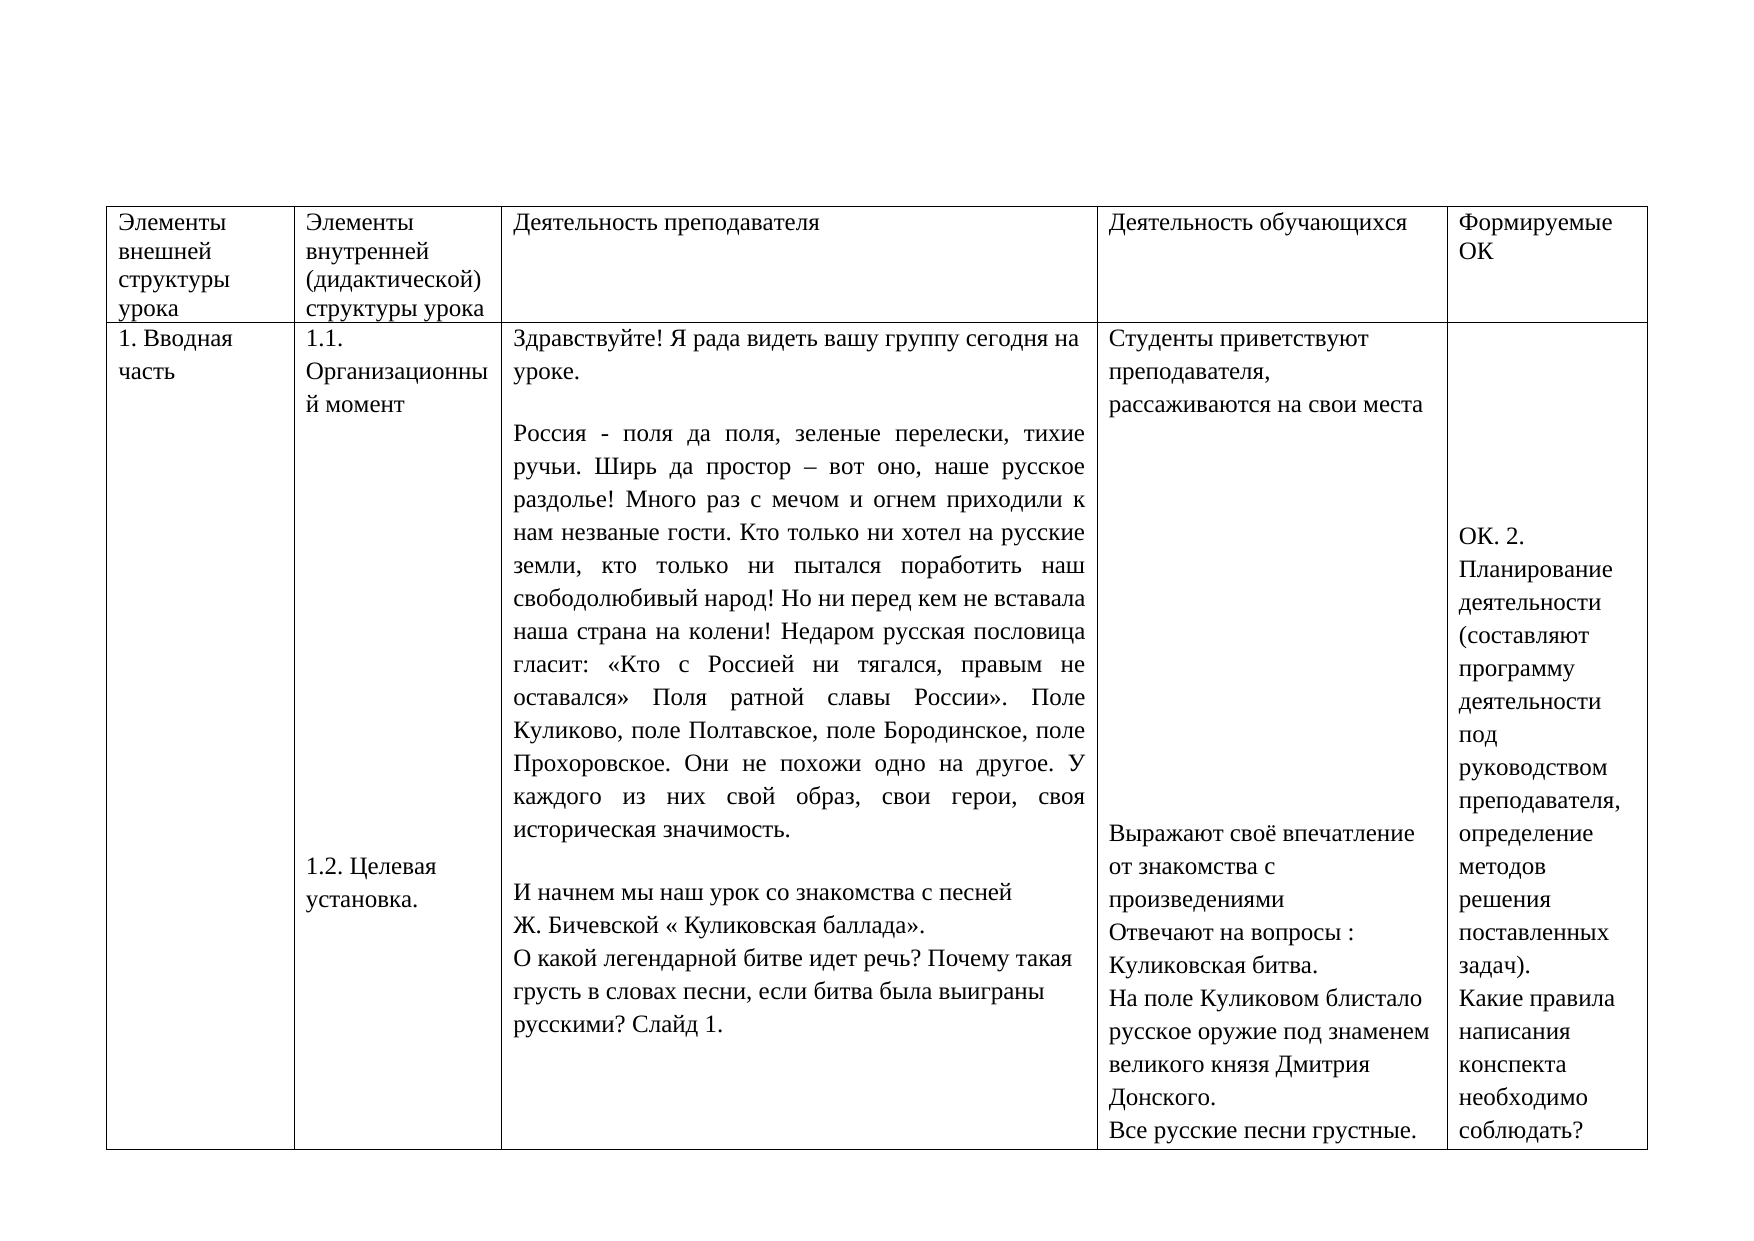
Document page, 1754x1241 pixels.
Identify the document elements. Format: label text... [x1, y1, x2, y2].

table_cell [295, 323, 501, 1148]
table_header Элементы внутренней (дидактической) структуры урока [295, 207, 501, 322]
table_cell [1098, 323, 1447, 1148]
table_header Деятельность преподавателя [502, 207, 1097, 322]
table_header Деятельность обучающихся [1098, 207, 1447, 322]
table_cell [502, 323, 1097, 1148]
table_header Элементы внешней структуры урока [107, 207, 294, 322]
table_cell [1448, 323, 1647, 1148]
table_header Формируемые ОК [1448, 207, 1647, 322]
table_cell 1. Вводная часть [107, 323, 294, 1148]
